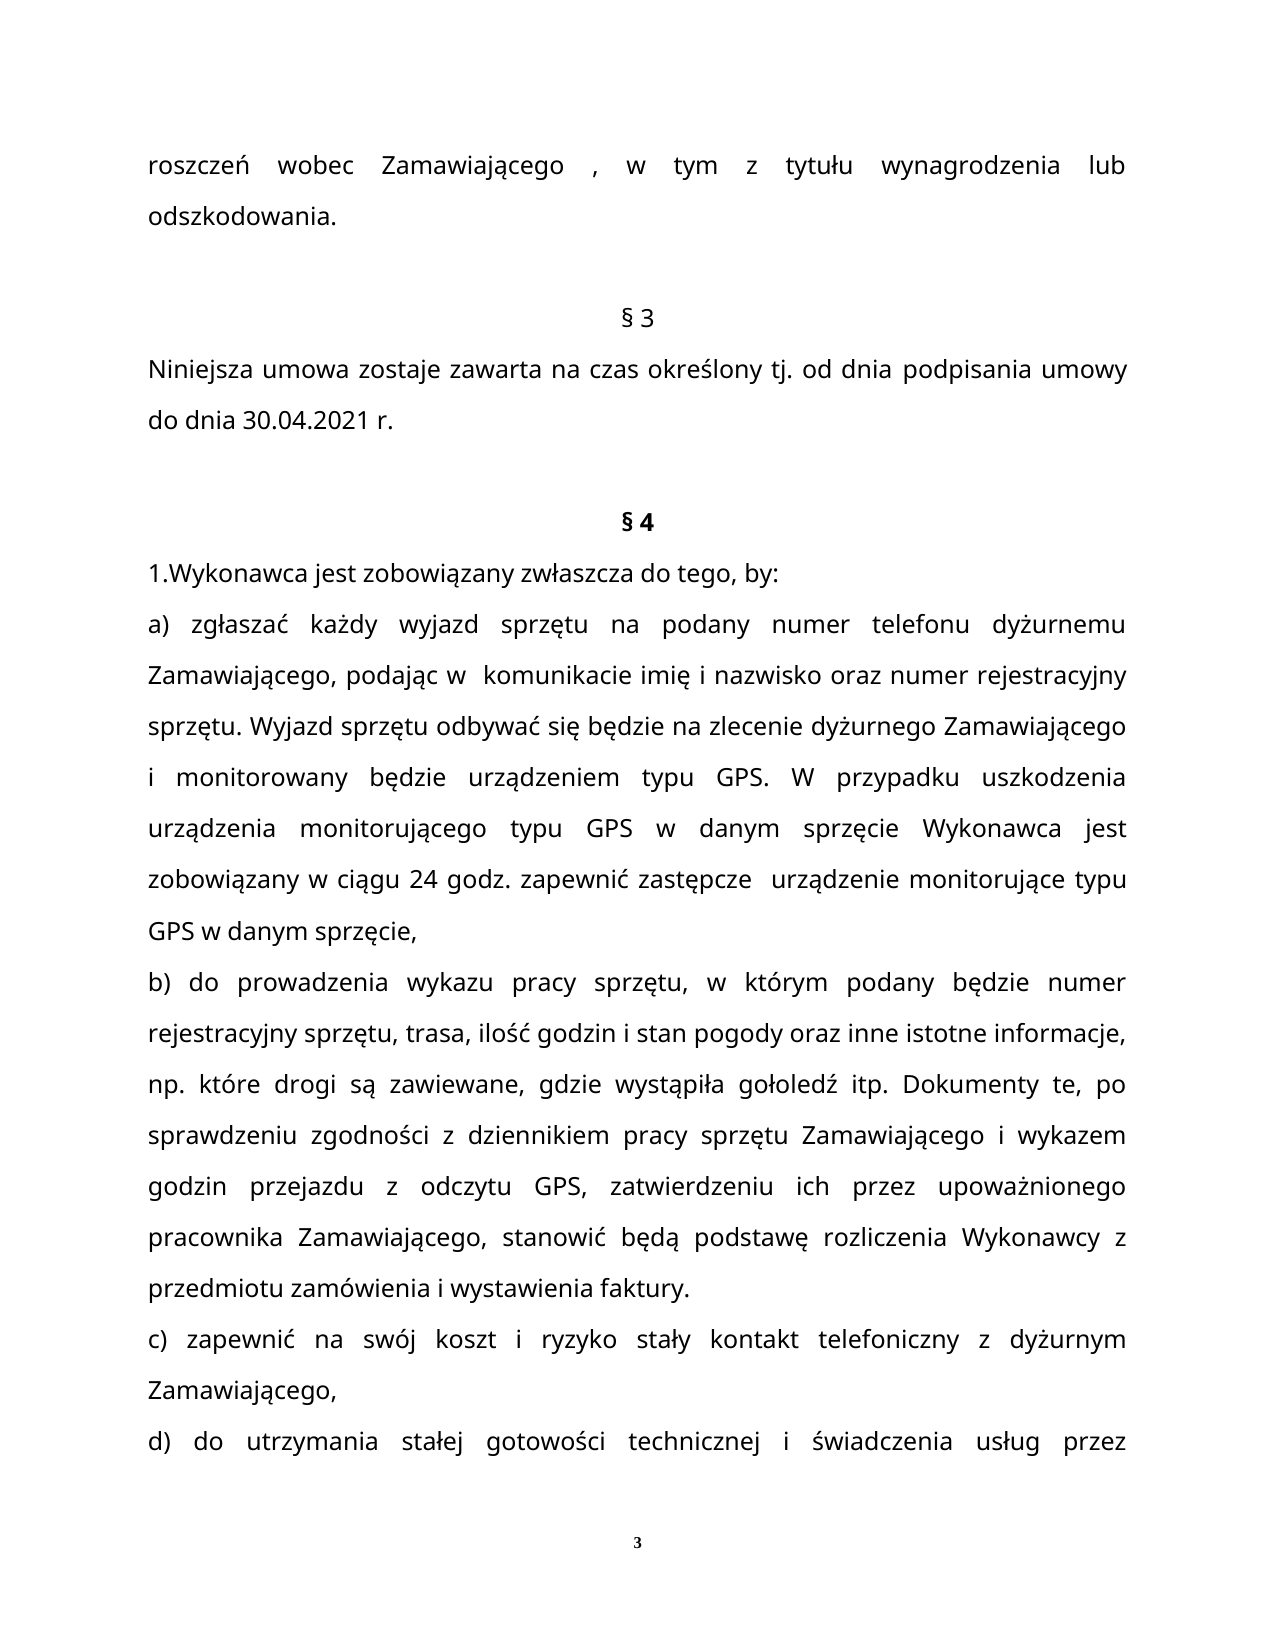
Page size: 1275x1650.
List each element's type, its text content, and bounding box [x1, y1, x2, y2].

list b) do prowadzenia wykazu pracy sprzętu, w którym podany będzie numer rejestracyjny sprzętu, trasa, ilość godzin i stan pogody oraz inne istotne informacje, np. które drogi są zawiewane, gdzie wystąpiła gołoledź itp. Dokumenty te, po sprawdzeniu zgodności z dziennikiem pracy sprzętu Zamawiającego i wykazem godzin przejazdu z odczytu GPS, zatwierdzeniu ich przez upoważnionego pracownika Zamawiającego, stanowić będą podstawę rozliczenia Wykonawcy z przedmiotu zamówienia i wystawienia faktury. [148, 964, 1127, 1304]
list 1.Wykonawca jest zobowiązany zwłaszcza do tego, by: [148, 556, 1127, 590]
text § 3 [148, 301, 1127, 335]
list a) zgłaszać każdy wyjazd sprzętu na podany numer telefonu dyżurnemu Zamawiającego, podając w komunikacie imię i nazwisko oraz numer rejestracyjny sprzętu. Wyjazd sprzętu odbywać się będzie na zlecenie dyżurnego Zamawiającego i monitorowany będzie urządzeniem typu GPS. W przypadku uszkodzenia urządzenia monitorującego typu GPS w danym sprzęcie Wykonawca jest zobowiązany w ciągu 24 godz. zapewnić zastępcze urządzenie monitorujące typu GPS w danym sprzęcie, [148, 607, 1127, 947]
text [148, 148, 1127, 233]
text Niniejsza umowa zostaje zawarta na czas określony tj. od dnia podpisania umowy do dnia 30.04.2021 r. [148, 352, 1127, 437]
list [148, 1424, 1127, 1458]
text § 4 [148, 505, 1127, 539]
list c) zapewnić na swój koszt i ryzyko stały kontakt telefoniczny z dyżurnym Zamawiającego, [148, 1322, 1127, 1407]
